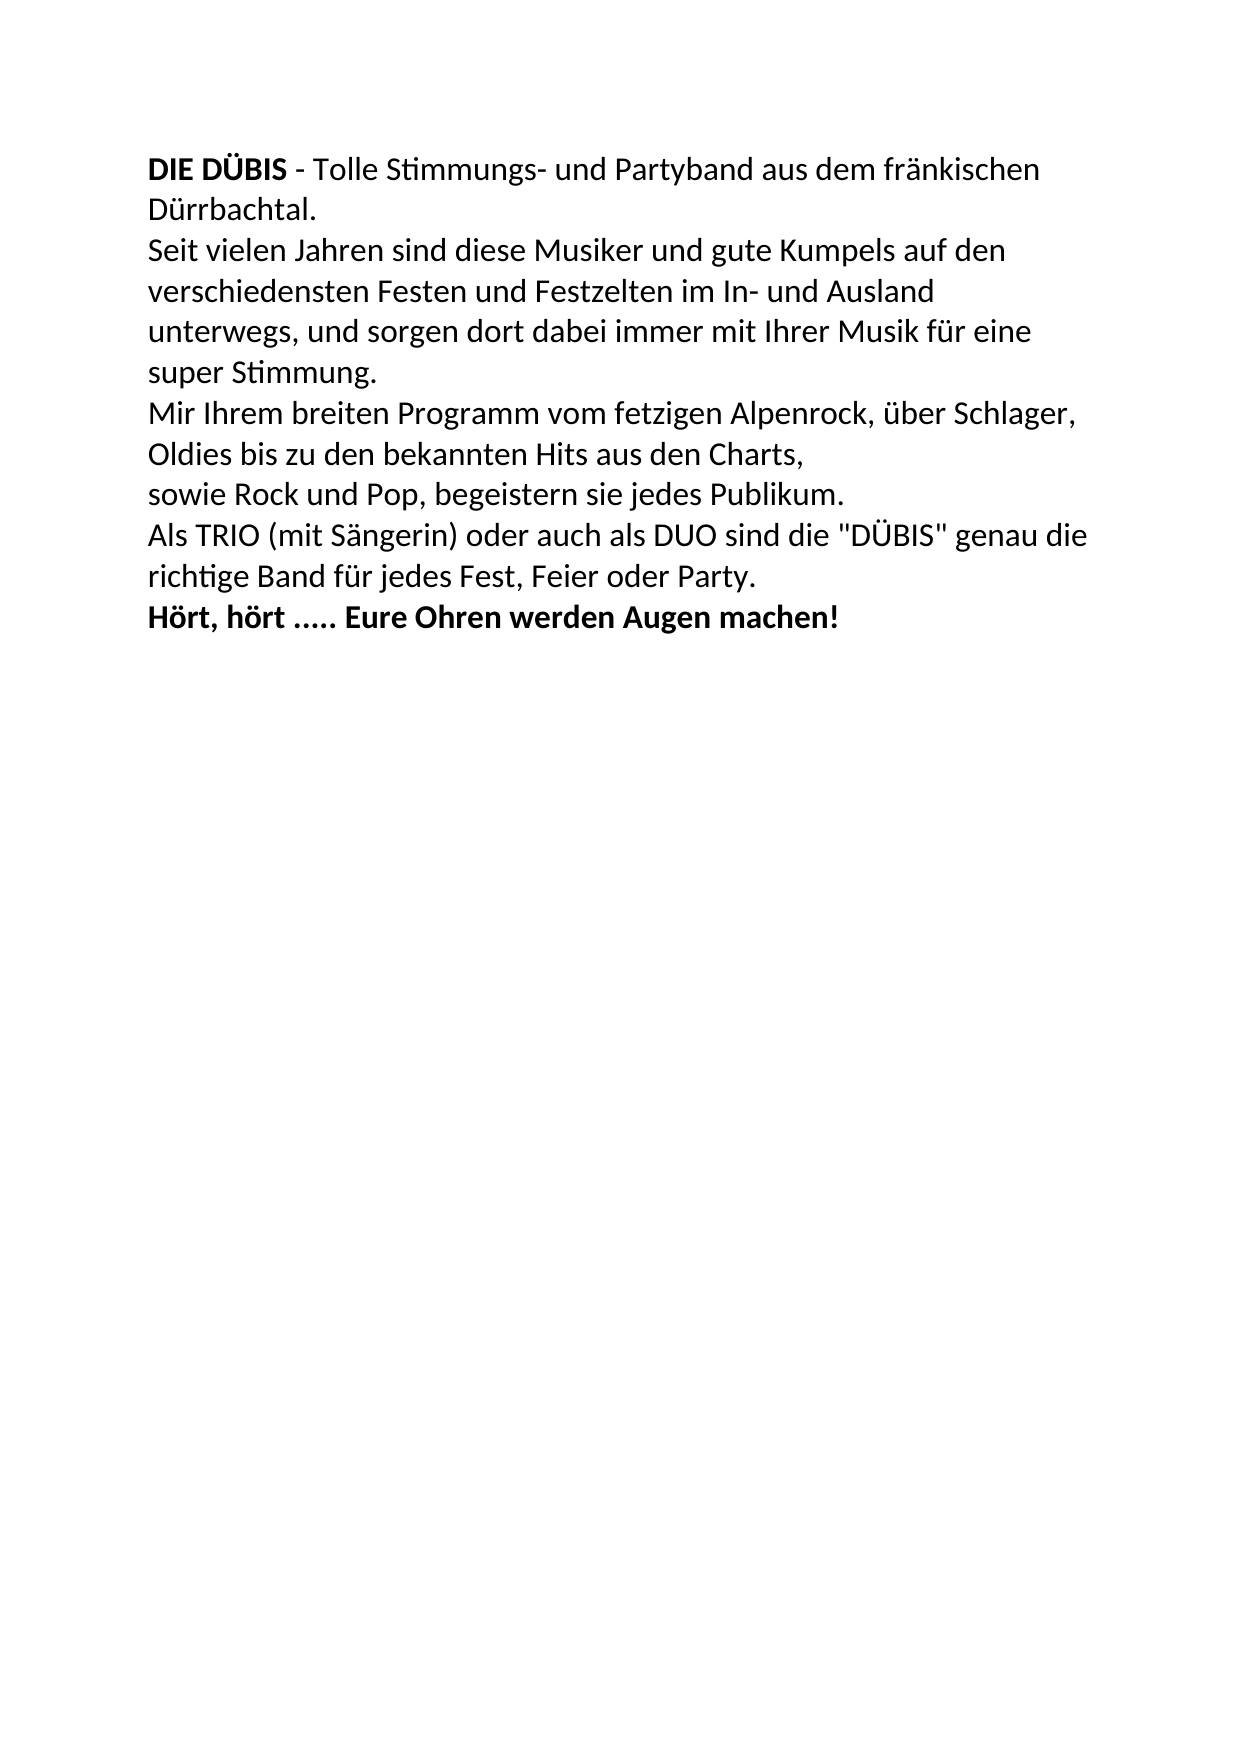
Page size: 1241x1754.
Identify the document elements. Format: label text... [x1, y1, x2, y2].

text unterwegs, und sorgen dort dabei immer mit Ihrer Musik für eine super Stimmung. [148, 311, 1093, 392]
text Hört, hört ..... Eure Ohren werden Augen machen! [148, 596, 1093, 636]
text DIE DÜBIS - Tolle Stimmungs- und Partyband aus dem fränkischen Dürrbachtal. [148, 148, 1093, 229]
text Als TRIO (mit Sängerin) oder auch als DUO sind die "DÜBIS" genau die richtige Band für jedes Fest, Feier oder Party. [148, 514, 1093, 596]
text Mir Ihrem breiten Programm vom fetzigen Alpenrock, über Schlager, Oldies bis zu den bekannten Hits aus den Charts, [148, 392, 1093, 473]
text Seit vielen Jahren sind diese Musiker und gute Kumpels auf den verschiedensten Festen und Festzelten im In- und Ausland [148, 229, 1093, 311]
text sowie Rock und Pop, begeistern sie jedes Publikum. [148, 473, 1093, 514]
